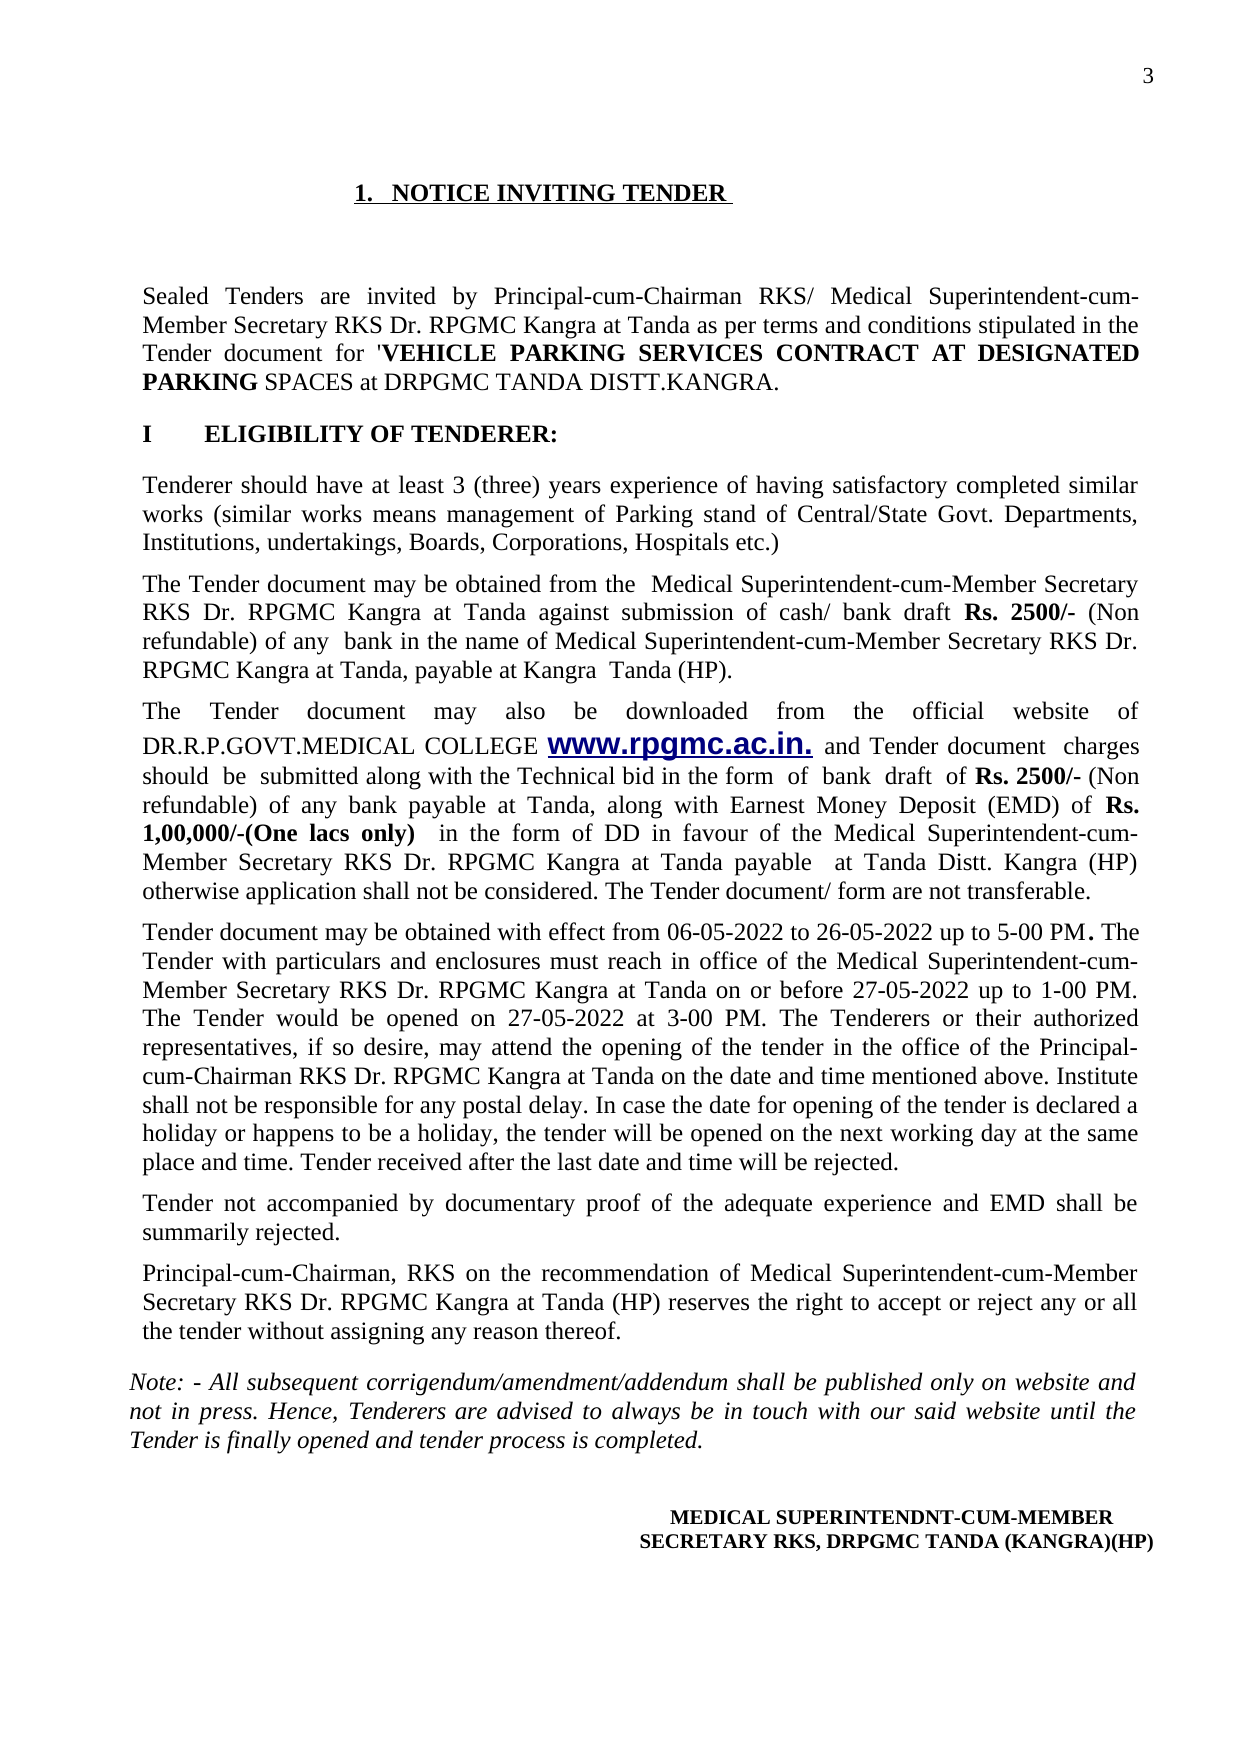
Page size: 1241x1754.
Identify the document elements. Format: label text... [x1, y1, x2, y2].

text Tender not accompanied by documentary proof of the adequate experience and EMD shall be summarily rejected. [142, 1188, 1139, 1246]
subtitle NOTICE INVITING TENDER [354, 178, 1154, 207]
text Sealed Tenders are invited by Principal-cum-Chairman RKS/ Medical Superintendent-cum-Member Secretary RKS Dr. RPGMC Kangra at Tanda as per terms and conditions stipulated in the Tender document for 'VEHICLE PARKING SERVICES CONTRACT AT DESIGNATED PARKING SPACES at DRPGMC TANDA DISTT.KANGRA. [142, 281, 1140, 396]
text Principal-cum-Chairman, RKS on the recommendation of Medical Superintendent-cum-Member Secretary RKS Dr. RPGMC Kangra at Tanda (HP) reserves the right to accept or reject any or all the tender without assigning any reason thereof. [142, 1258, 1139, 1345]
text SECRETARY RKS, DRPGMC TANDA (KANGRA)(HP) [129, 1529, 1154, 1553]
subtitle I ELIGIBILITY OF TENDERER: [142, 419, 1154, 447]
text Tenderer should have at least 3 (three) years experience of having satisfactory completed similar works (similar works means management of Parking stand of Central/State Govt. Departments, Institutions, undertakings, Boards, Corporations, Hospitals etc.) [142, 470, 1140, 556]
text The Tender document may also be downloaded from the official website of DR.R.P.GOVT.MEDICAL COLLEGE www.rpgmc.ac.in. and Tender document charges should be submitted along with the Technical bid in the form of bank draft of Rs. 2500/- (Non refundable) of any bank payable at Tanda, along with Earnest Money Deposit (EMD) of Rs. 1,00,000/-(One lacs only) in the form of DD in favour of the Medical Superintendent-cum-Member Secretary RKS Dr. RPGMC Kangra at Tanda payable at Tanda Distt. Kangra (HP) otherwise application shall not be considered. The Tender document/ form are not transferable. [142, 696, 1139, 905]
text MEDICAL SUPERINTENDNT-CUM-MEMBER [129, 1505, 1154, 1529]
text The Tender document may be obtained from the Medical Superintendent-cum-Member Secretary RKS Dr. RPGMC Kangra at Tanda against submission of cash/ bank draft Rs. 2500/- (Non refundable) of any bank in the name of Medical Superintendent-cum-Member Secretary RKS Dr. RPGMC Kangra at Tanda, payable at Kangra Tanda (HP). [142, 569, 1139, 684]
text Tender document may be obtained with effect from 06-05-2022 to 26-05-2022 up to 5-00 PM. The Tender with particulars and enclosures must reach in office of the Medical Superintendent-cum-Member Secretary RKS Dr. RPGMC Kangra at Tanda on or before 27-05-2022 up to 1-00 PM. The Tender would be opened on 27-05-2022 at 3-00 PM. The Tenderers or their authorized representatives, if so desire, may attend the opening of the tender in the office of the Principal-cum-Chairman RKS Dr. RPGMC Kangra at Tanda on the date and time mentioned above. Institute shall not be responsible for any postal delay. In case the date for opening of the tender is declared a holiday or happens to be a holiday, the tender will be opened on the next working day at the same place and time. Tender received after the last date and time will be rejected. [142, 917, 1139, 1176]
text Note: - All subsequent corrigendum/amendment/addendum shall be published only on website and not in press. Hence, Tenderers are advised to always be in touch with our said website until the Tender is finally opened and tender process is completed. [129, 1367, 1137, 1453]
